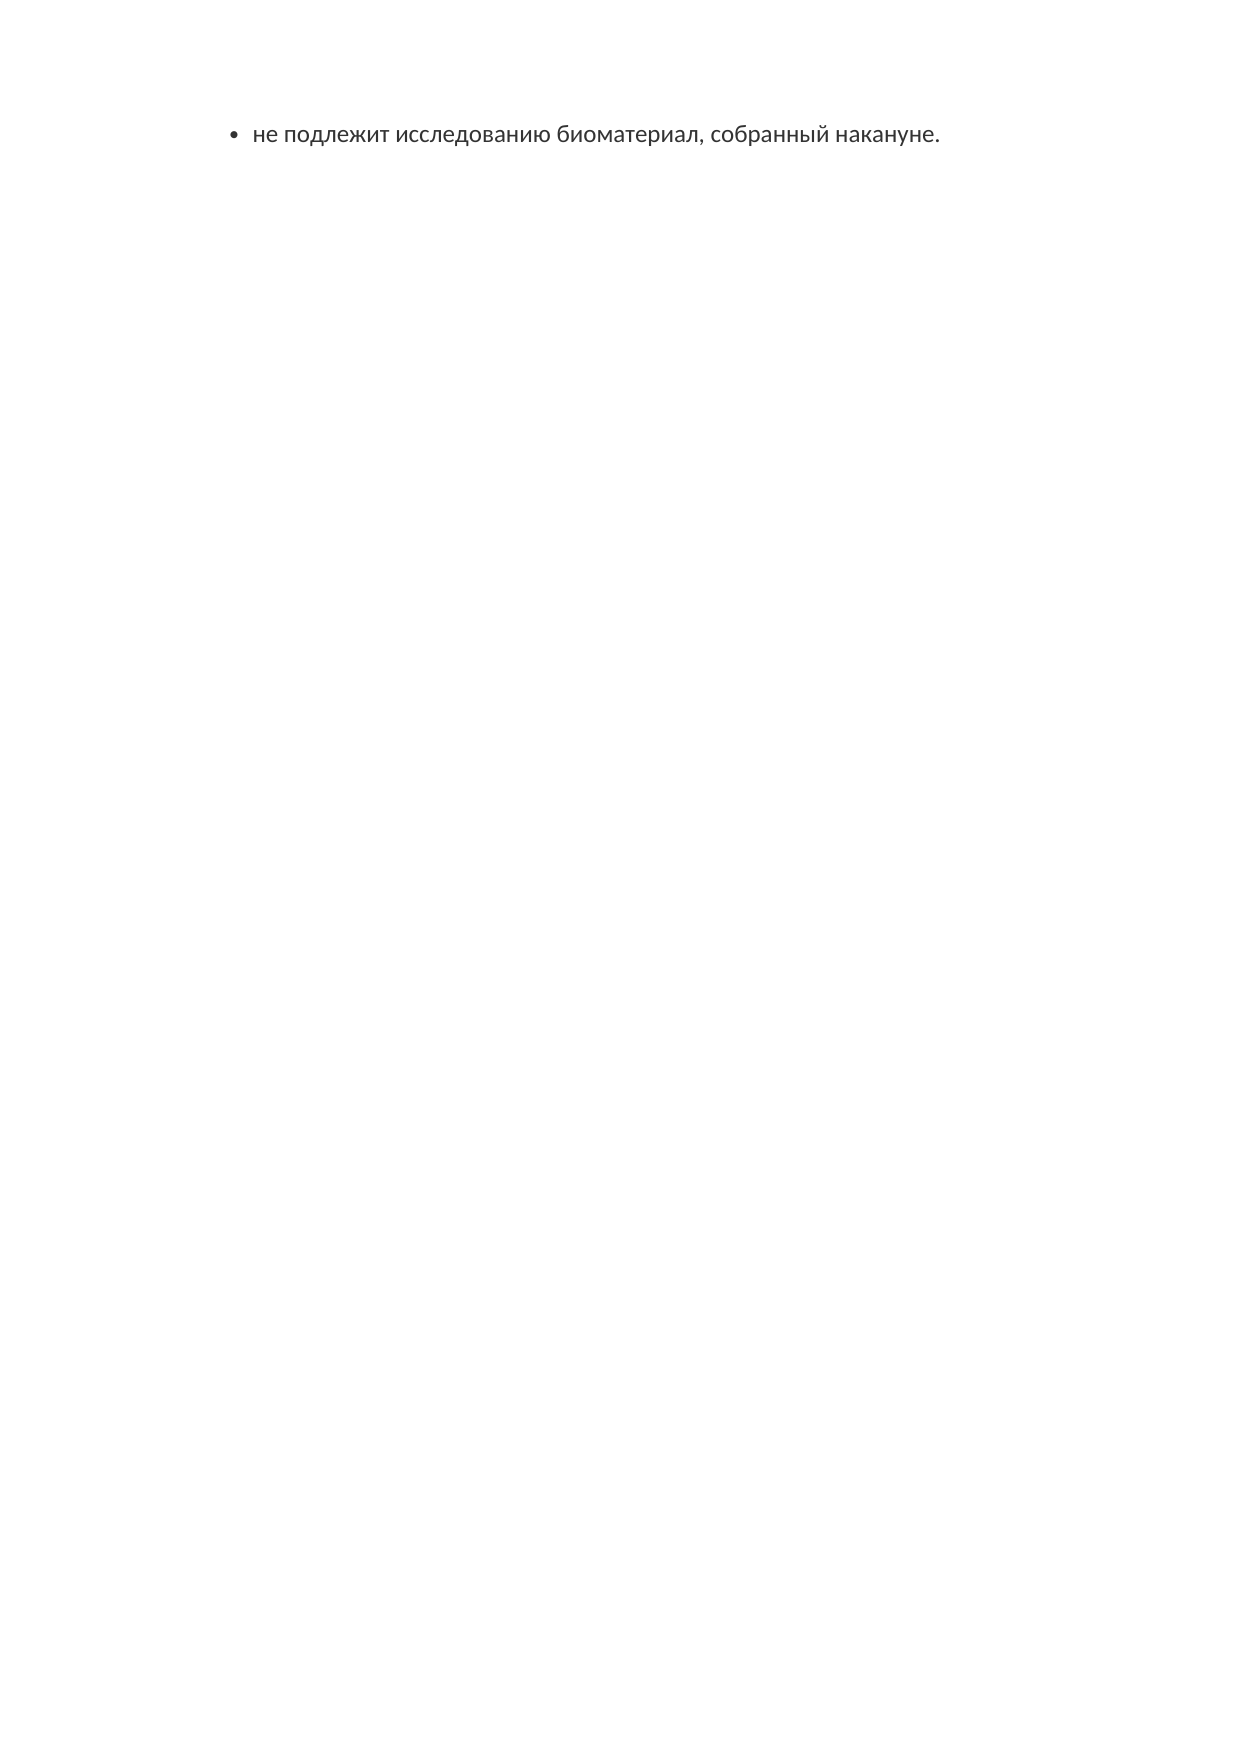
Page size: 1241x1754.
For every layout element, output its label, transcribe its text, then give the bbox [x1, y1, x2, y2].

list не подлежит исследованию биоматериал, собранный накануне. [230, 118, 1152, 149]
